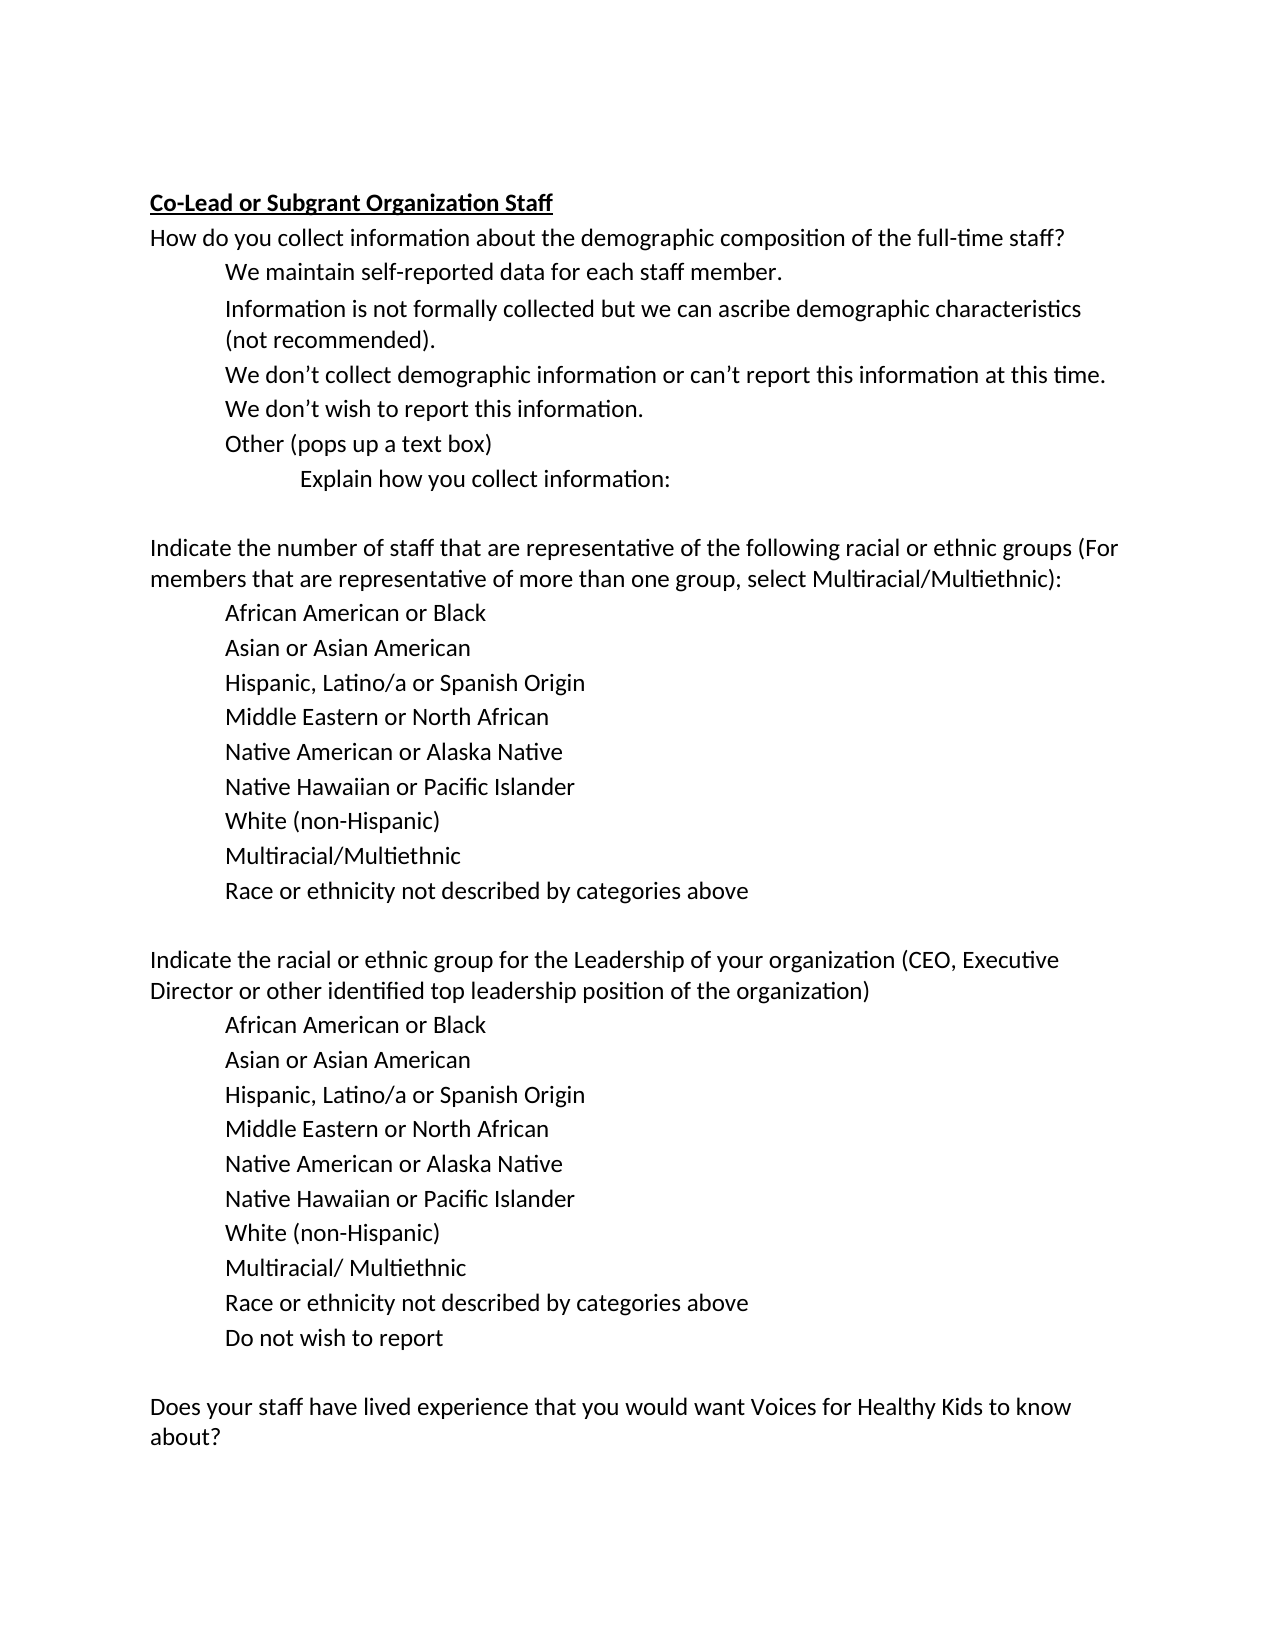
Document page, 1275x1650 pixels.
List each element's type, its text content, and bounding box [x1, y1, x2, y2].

text Explain how you collect information: [225, 463, 1125, 493]
text Indicate the racial or ethnic group for the Leadership of your organization (CEO, Executive Director or other identified top leadership position of the organization) [150, 944, 1125, 1005]
text Hispanic, Latino/a or Spanish Origin [225, 1079, 1125, 1109]
text Indicate the number of staff that are representative of the following racial or ethnic groups (For members that are representative of more than one group, select Multiracial/Multiethnic): [150, 532, 1125, 593]
text Native Hawaiian or Pacific Islander [225, 771, 1125, 801]
text Multiracial/Multiethnic [225, 840, 1125, 871]
text Does your staff have lived experience that you would want Voices for Healthy Kids to know about? [150, 1391, 1125, 1452]
text African American or Black [225, 1009, 1125, 1040]
text We maintain self-reported data for each staff member. [225, 256, 1125, 287]
text Other (pops up a text box) [225, 428, 1125, 459]
text How do you collect information about the demographic composition of the full-time staff? [150, 222, 1125, 252]
text Asian or Asian American [225, 632, 1125, 663]
text We don’t wish to report this information. [225, 393, 1125, 424]
text Race or ethnicity not described by categories above [225, 1287, 1125, 1317]
text Native American or Alaska Native [225, 736, 1125, 767]
text Asian or Asian American [225, 1044, 1125, 1075]
text Middle Eastern or North African [225, 701, 1125, 732]
text Native American or Alaska Native [225, 1148, 1125, 1179]
text Multiracial/ Multiethnic [225, 1252, 1125, 1283]
text Middle Eastern or North African [225, 1113, 1125, 1144]
text Native Hawaiian or Pacific Islander [225, 1183, 1125, 1213]
text Co-Lead or Subgrant Organization Staff [150, 187, 1125, 218]
text Do not wish to report [225, 1322, 1125, 1352]
text Hispanic, Latino/a or Spanish Origin [225, 667, 1125, 697]
text We don’t collect demographic information or can’t report this information at this time. [225, 359, 1125, 389]
text White (non-Hispanic) [225, 1218, 1125, 1248]
text African American or Black [225, 597, 1125, 628]
text Race or ethnicity not described by categories above [225, 875, 1125, 905]
text Information is not formally collected but we can ascribe demographic characteristics (not recommended). [225, 293, 1125, 354]
text White (non-Hispanic) [225, 806, 1125, 836]
